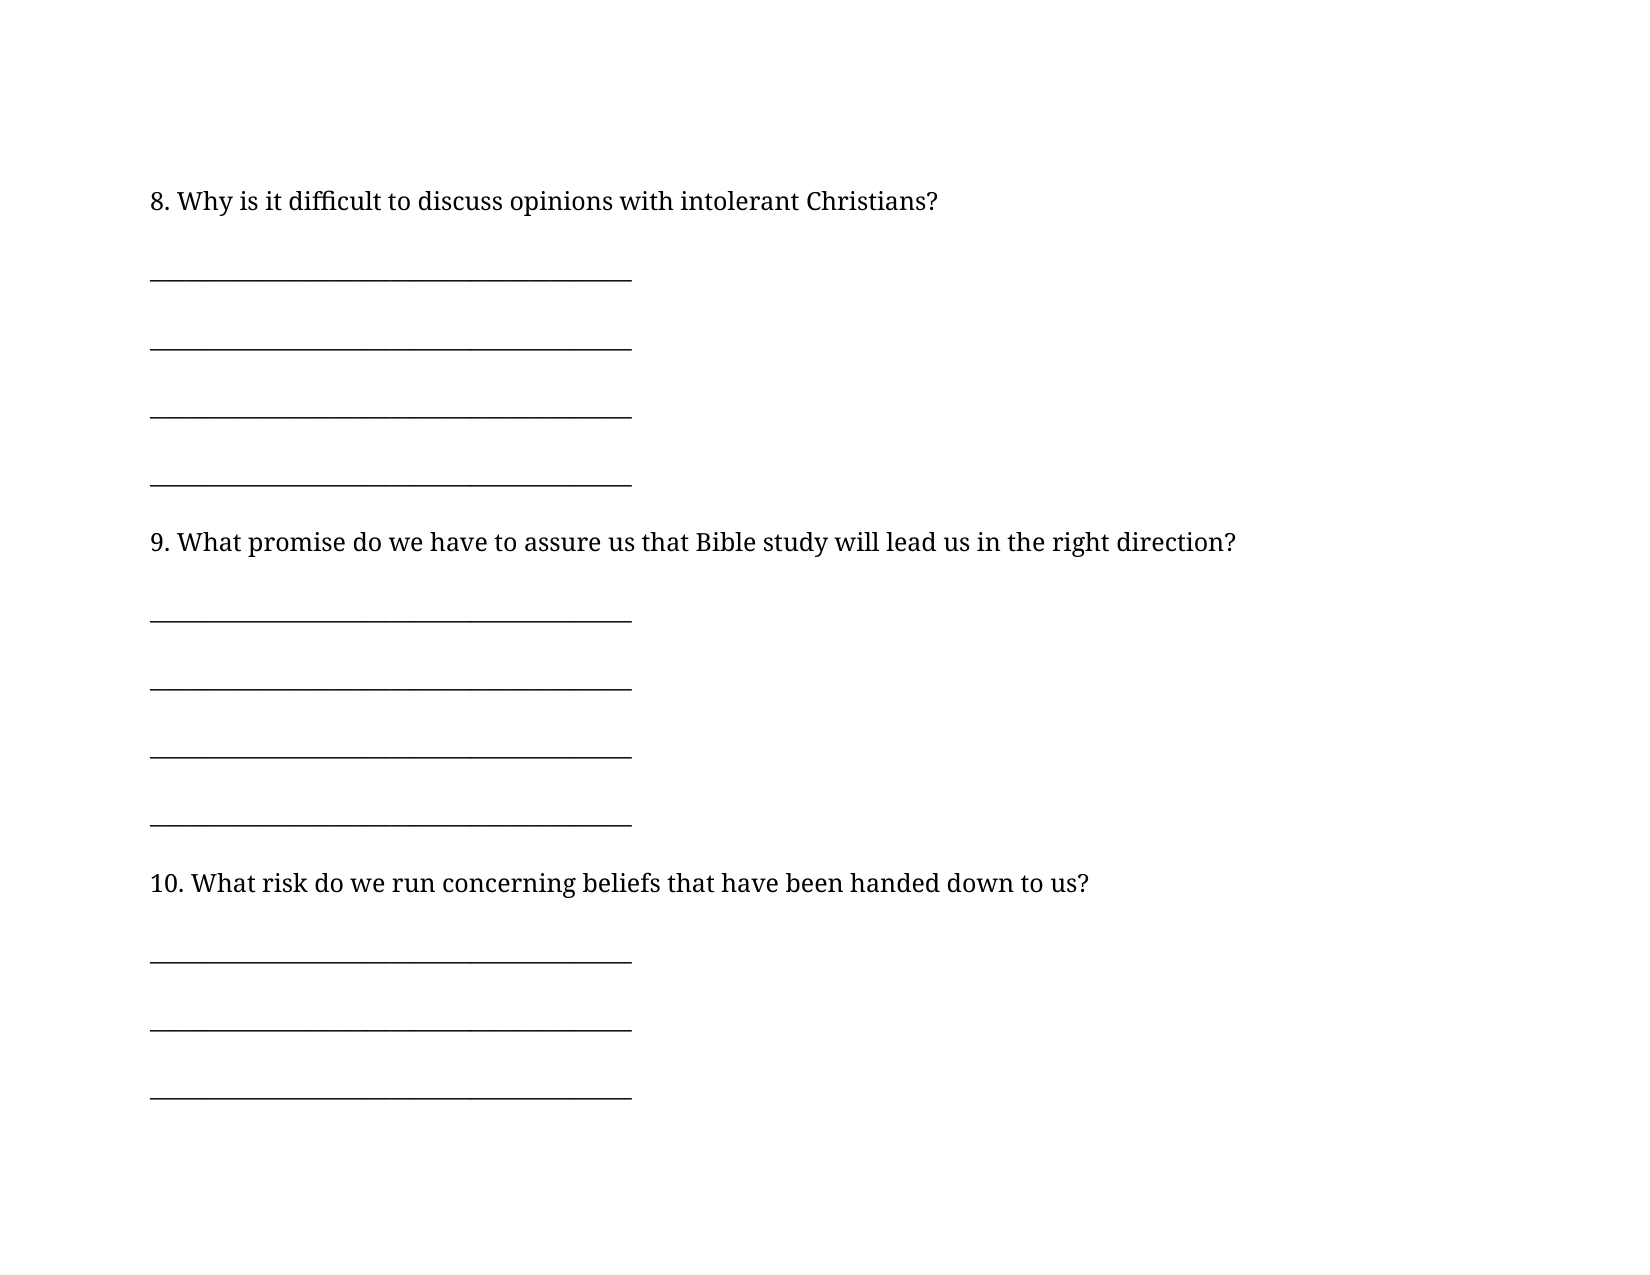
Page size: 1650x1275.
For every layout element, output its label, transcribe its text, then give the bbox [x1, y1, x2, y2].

text __________________________________________ [150, 797, 1500, 831]
text __________________________________________ [150, 661, 1500, 695]
text __________________________________________ [150, 729, 1500, 763]
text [150, 252, 1500, 286]
text __________________________________________ [150, 457, 1500, 491]
text 10. What risk do we run concerning beliefs that have been handed down to us? [150, 865, 1500, 899]
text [150, 320, 1500, 354]
text 8. Why is it difficult to discuss opinions with intolerant Christians? [150, 184, 1500, 218]
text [150, 1070, 1500, 1104]
text 9. What promise do we have to assure us that Bible study will lead us in the right direction? [150, 525, 1500, 559]
text __________________________________________ [150, 388, 1500, 422]
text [150, 933, 1500, 967]
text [150, 1002, 1500, 1036]
text __________________________________________ [150, 593, 1500, 627]
